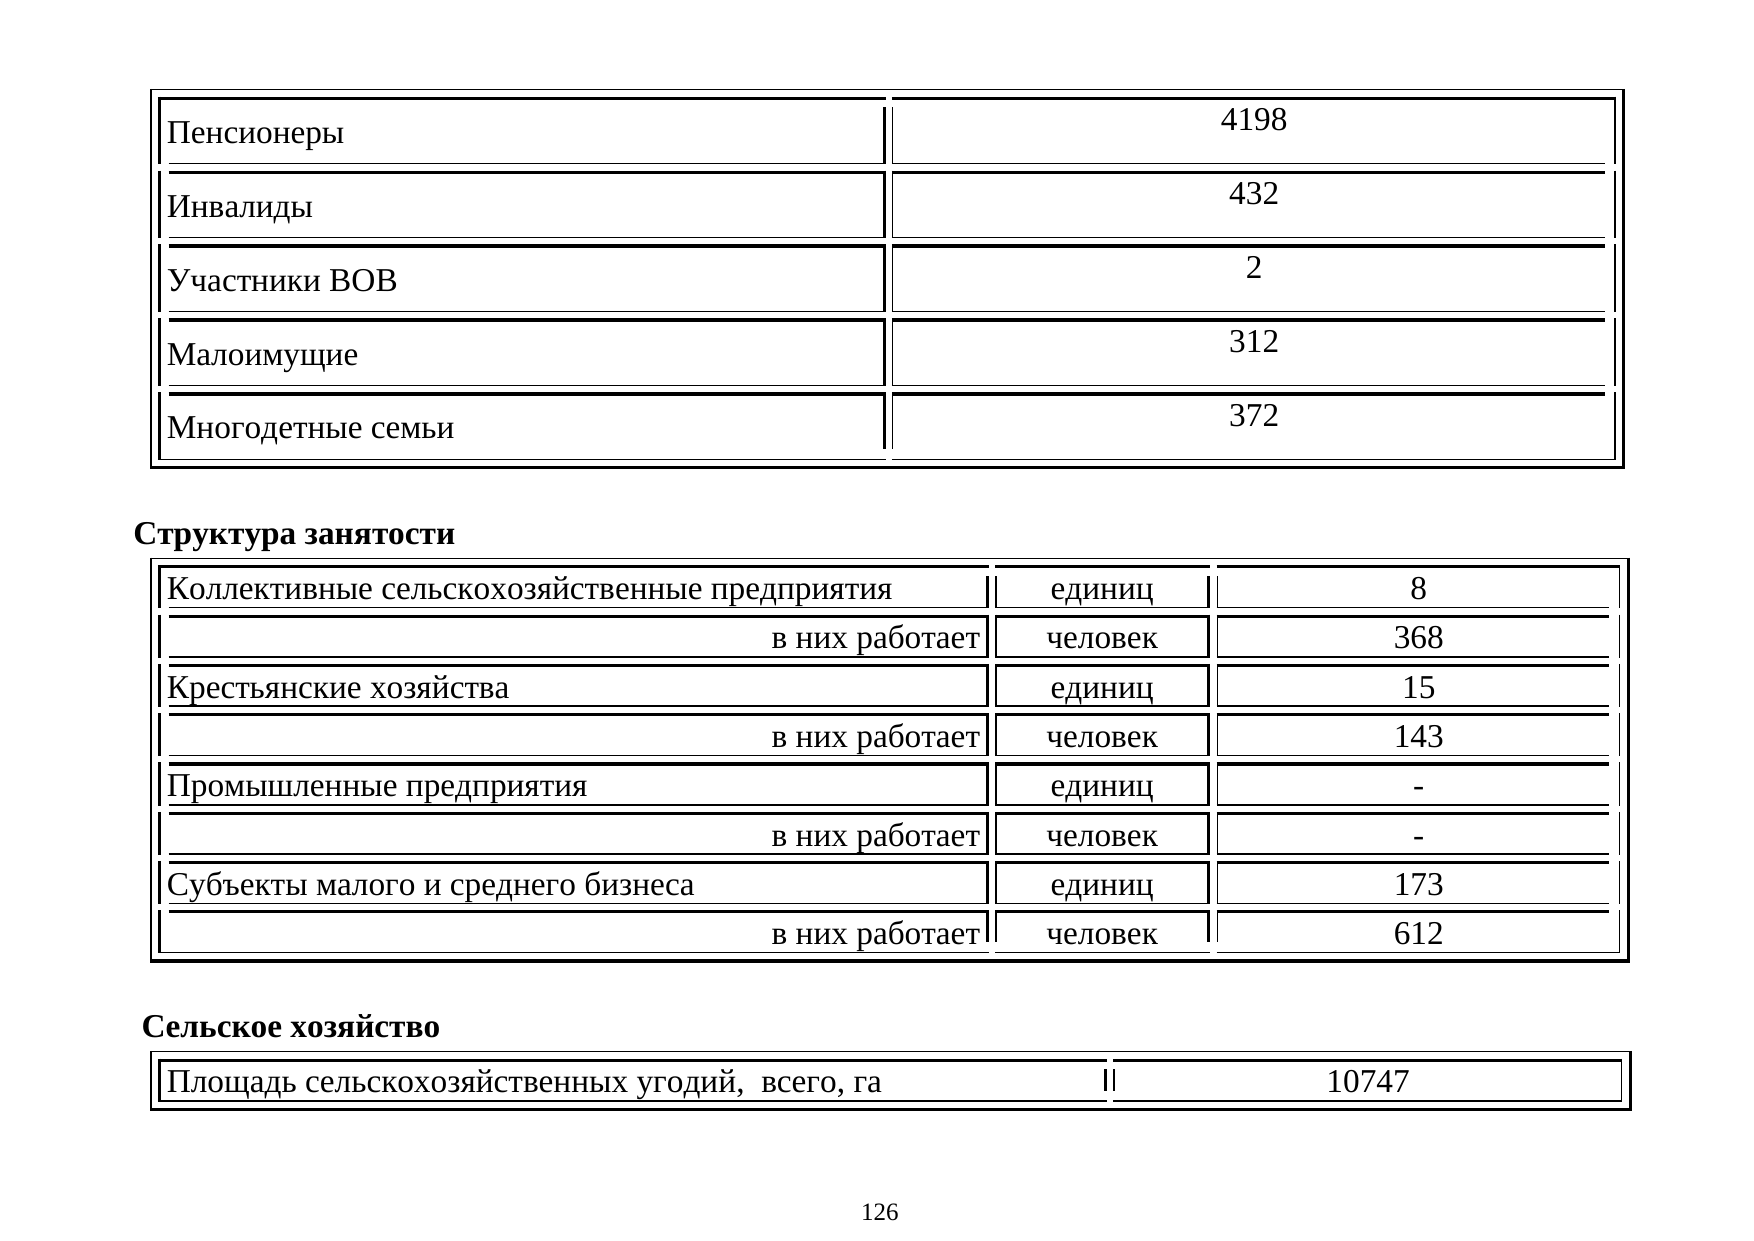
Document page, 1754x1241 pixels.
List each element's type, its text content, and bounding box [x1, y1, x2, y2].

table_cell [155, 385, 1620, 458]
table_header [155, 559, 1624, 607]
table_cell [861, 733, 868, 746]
text Сельское хозяйство [133, 1007, 1669, 1045]
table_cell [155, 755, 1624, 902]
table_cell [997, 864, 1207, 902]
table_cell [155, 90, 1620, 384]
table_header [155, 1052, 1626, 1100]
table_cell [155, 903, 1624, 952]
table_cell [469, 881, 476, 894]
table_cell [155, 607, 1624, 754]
text Структура занятости [133, 513, 1669, 552]
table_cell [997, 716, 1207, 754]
